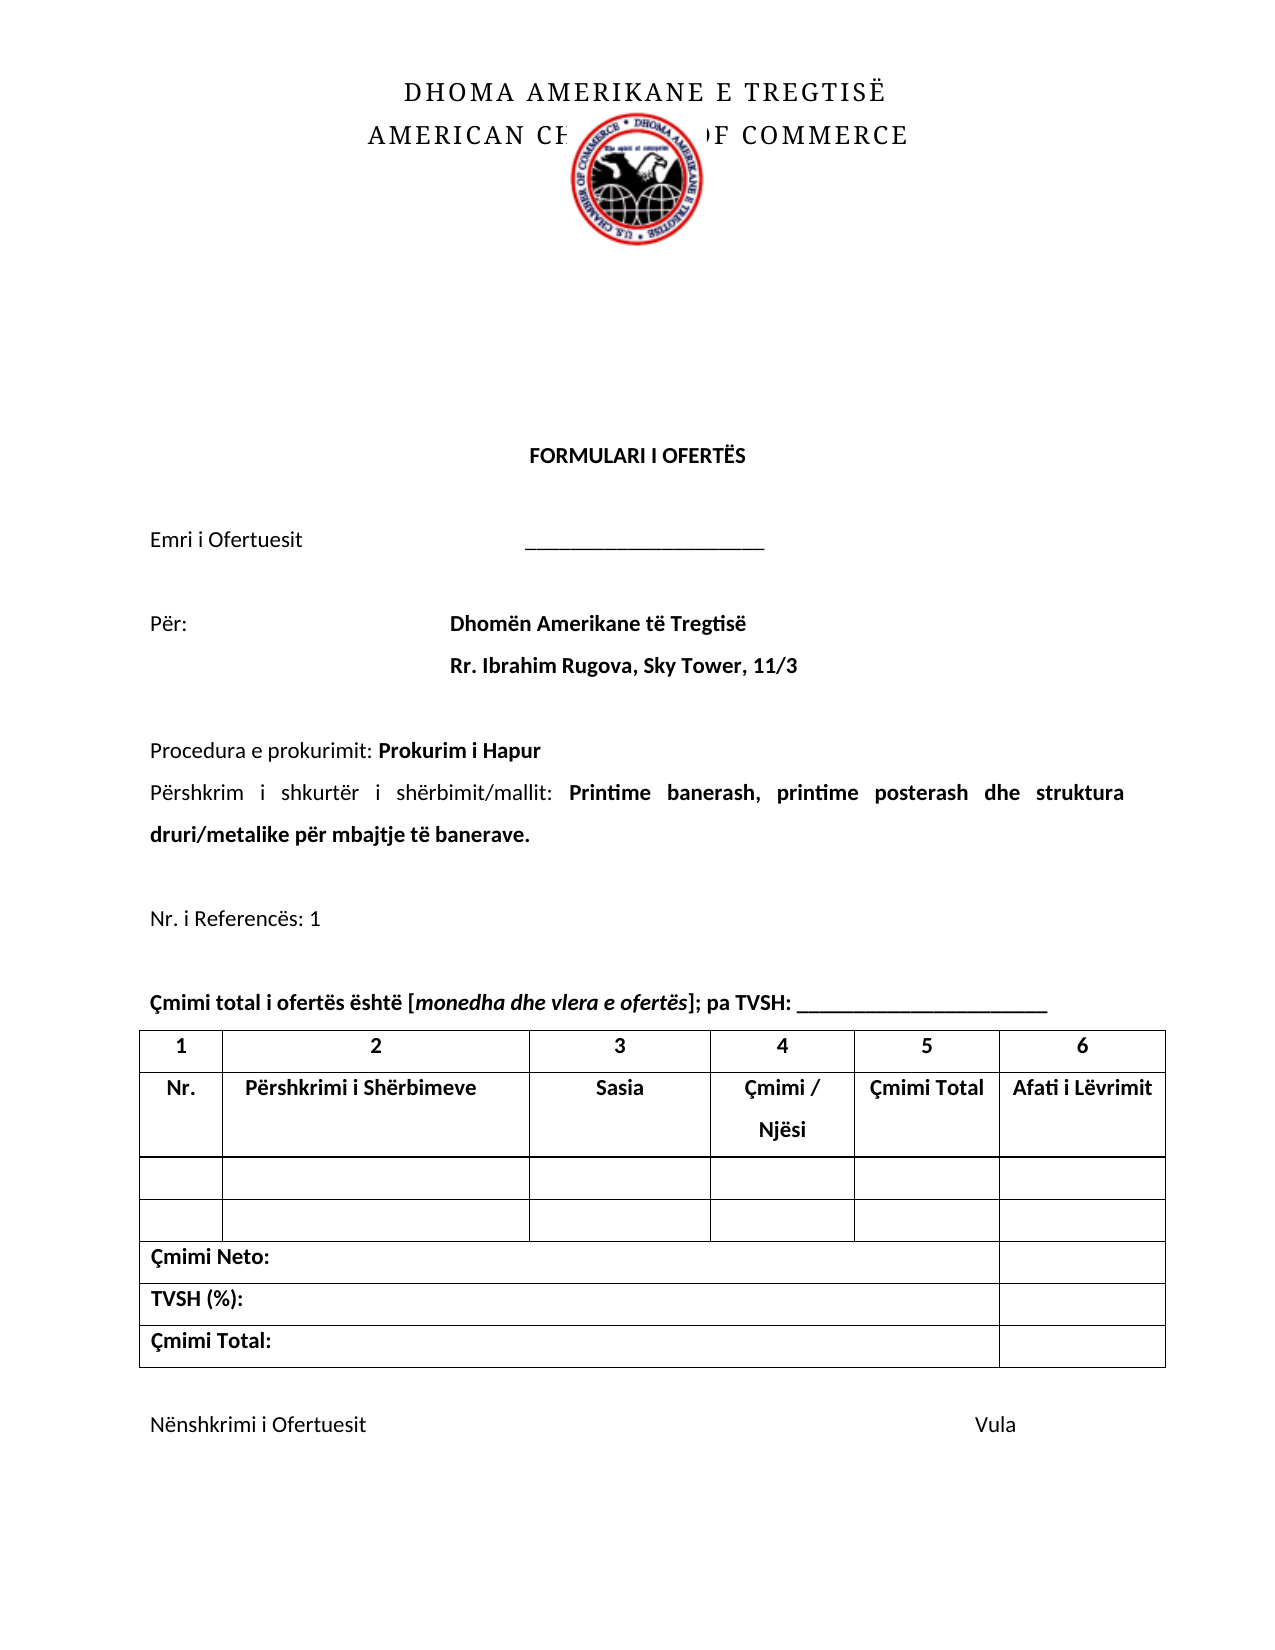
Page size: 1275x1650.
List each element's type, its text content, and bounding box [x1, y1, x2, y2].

table_header 6 [1000, 1031, 1165, 1072]
table_cell [140, 1158, 222, 1198]
table_header 1 [140, 1031, 222, 1072]
table_cell TVSH (%): [140, 1284, 999, 1325]
table_cell [1000, 1326, 1165, 1367]
table_cell [855, 1158, 999, 1198]
text Nr. i Referencës: 1 [150, 904, 1125, 932]
table_header 4 [711, 1031, 854, 1072]
table_cell Nr. [140, 1073, 222, 1156]
text Procedura e prokurimit: Prokurim i Hapur [150, 736, 1125, 764]
text Nënshkrimi i Ofertuesit Vula [150, 1410, 1125, 1438]
table_cell [1000, 1242, 1165, 1283]
table_header 2 [223, 1031, 529, 1072]
table_cell [223, 1200, 529, 1241]
table_cell Përshkrimi i Shërbimeve [223, 1073, 529, 1156]
table_cell [711, 1158, 854, 1198]
table_cell Çmimi Neto: [140, 1242, 999, 1283]
text Përshkrim i shkurtër i shërbimit/mallit: Printime banerash, printime posterash dhe struktura druri/metalike për mbajtje të banerave. [150, 778, 1125, 848]
table_cell [140, 1200, 222, 1241]
table_cell Sasia [530, 1073, 710, 1156]
table_cell Çmimi Total [855, 1073, 999, 1156]
table_cell [530, 1200, 710, 1241]
table_cell Afati i Lëvrimit [1000, 1073, 1165, 1156]
table_cell [530, 1158, 710, 1198]
text Çmimi total i ofertës është [monedha dhe vlera e ofertës]; pa TVSH: ______________________ [150, 988, 1125, 1016]
table_cell [1000, 1284, 1165, 1325]
table_cell [855, 1200, 999, 1241]
table_cell Çmimi / Njësi [711, 1073, 854, 1156]
text FORMULARI I OFERTËS [150, 442, 1125, 469]
table_header 3 [530, 1031, 710, 1072]
table_header 5 [855, 1031, 999, 1072]
table_cell [1000, 1158, 1165, 1198]
table_cell [1000, 1200, 1165, 1241]
text Emri i Ofertuesit _____________________ [150, 526, 1125, 553]
table_cell [223, 1158, 529, 1198]
text Për: Dhomën Amerikane të Tregtisë [150, 609, 1125, 637]
table_cell [711, 1200, 854, 1241]
table_cell Çmimi Total: [140, 1326, 999, 1367]
text Rr. Ibrahim Rugova, Sky Tower, 11/3 [150, 651, 1125, 679]
